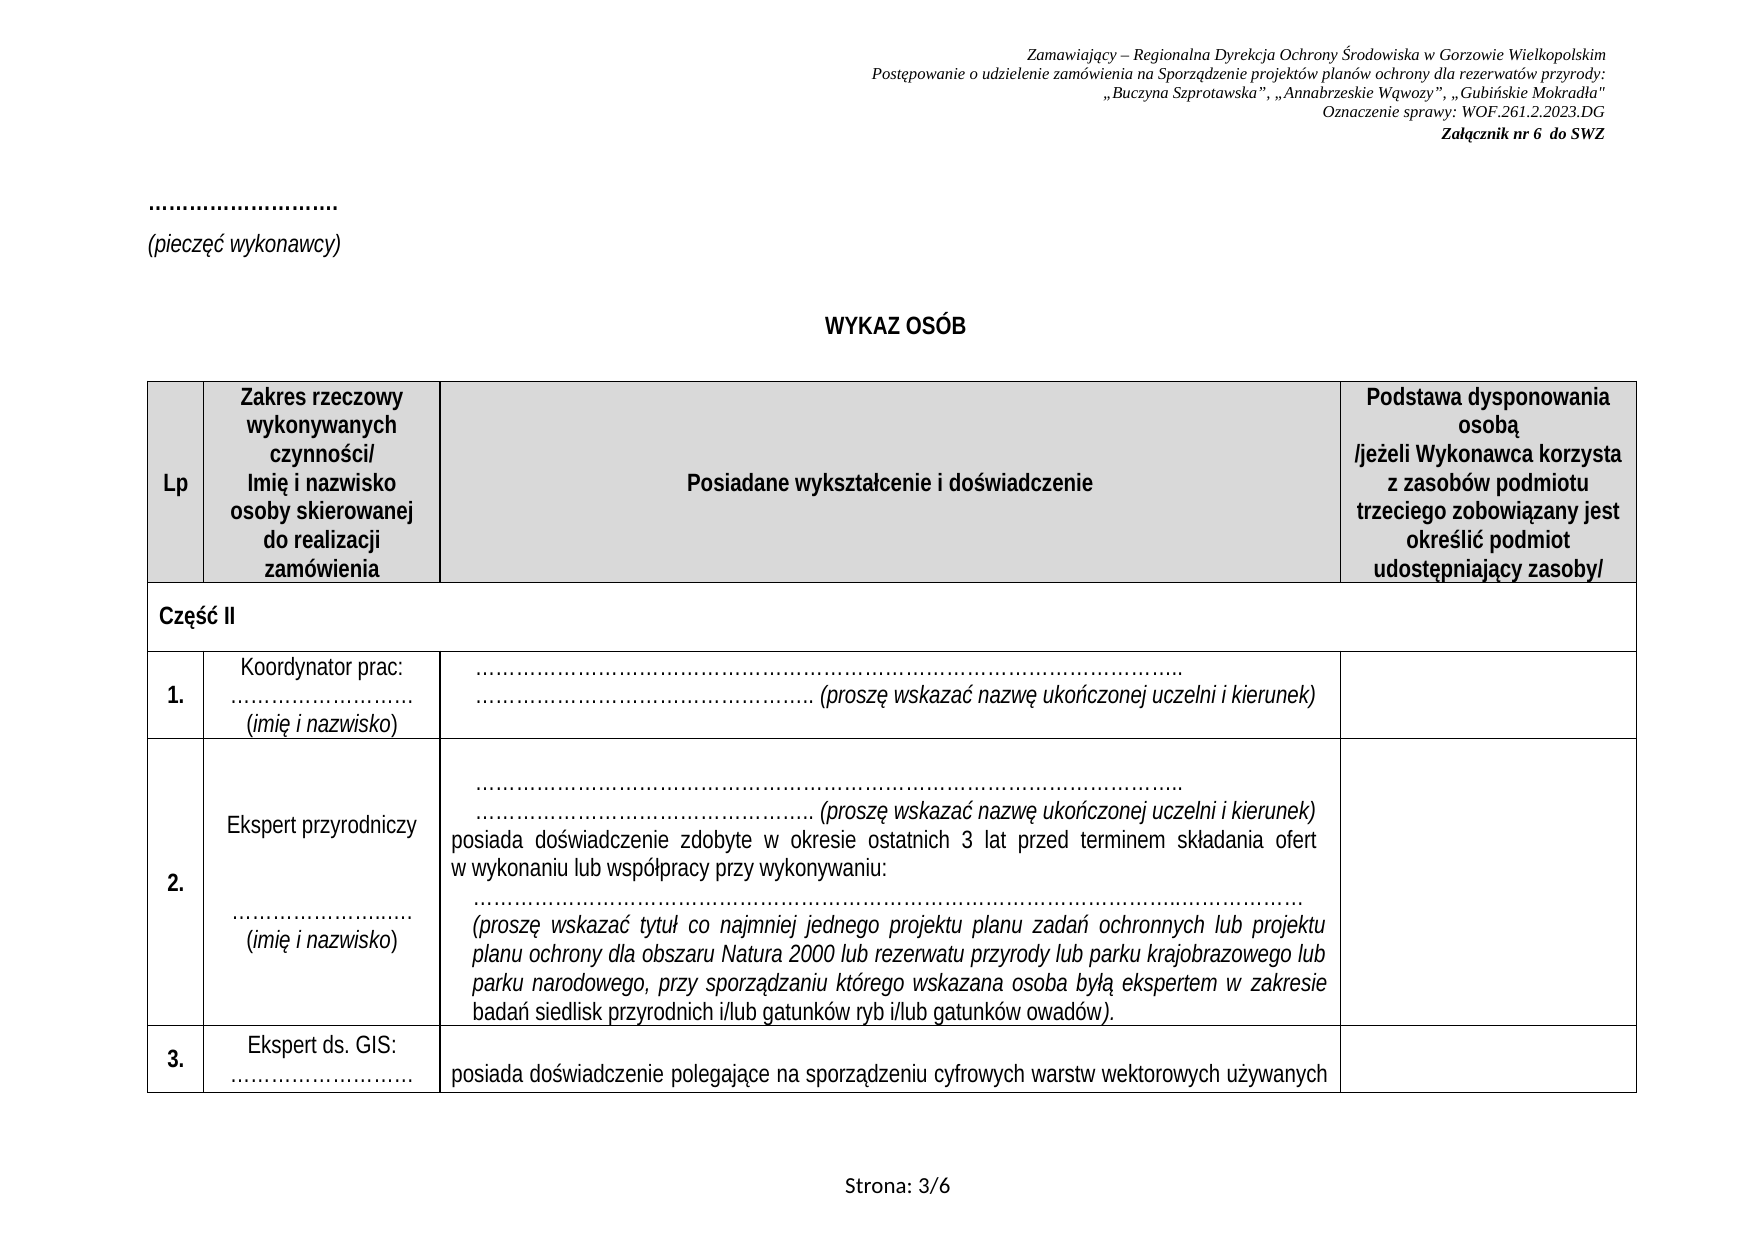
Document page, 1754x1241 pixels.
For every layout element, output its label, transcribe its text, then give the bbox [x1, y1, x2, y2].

table_cell [1341, 652, 1636, 738]
table_cell 3. [148, 1026, 203, 1092]
table_cell [1341, 1026, 1636, 1092]
table_header Zakres rzeczowy wykonywanych czynności/ Imię i nazwisko osoby skierowanej do realizacji zamówienia [204, 382, 439, 582]
table_cell [1341, 739, 1636, 1025]
table_cell …………………………………………………………………………………………..………………………………………….. (proszę wskazać nazwę ukończonej uczelni i kierunek) [441, 652, 1340, 738]
table_cell Część II [148, 583, 1636, 651]
table_header Podstawa dysponowania osobą /jeżeli Wykonawca korzysta z zasobów podmiotu trzeciego zobowiązany jest określić podmiot udostępniający zasoby/ [1341, 382, 1636, 582]
table_cell …………………………………………………………………………………………..………………………………………….. (proszę wskazać nazwę ukończonej uczelni i kierunek) posiada doświadczenie zdobyte w okresie ostatnich 3 lat przed terminem składania ofert w wykonaniu lub współpracy przy wykonywaniu: …………………………………………………………………………………………..……………… (proszę wskazać tytuł co najmniej jednego projektu planu zadań ochronnych lub projektu planu ochrony dla obszaru Natura 2000 lub rezerwatu przyrody lub parku krajobrazowego lub parku narodowego, przy sporządzaniu którego wskazana osoba byłą ekspertem w zakresie badań siedlisk przyrodnich i/lub gatunków ryb i/lub gatunków owadów). [441, 739, 1340, 1025]
text WYKAZ OSÓB [148, 311, 1606, 339]
table_cell Ekspert ds. GIS: ……………………… (imię i nazwisko) [204, 1026, 439, 1092]
table_cell posiada doświadczenie polegające na sporządzeniu cyfrowych warstw wektorowych używanych w systemach informacji przestrzennej (GIS) na potrzeby planu zadań ochrony obszaru Natura 2000 lub planu ochrony parku narodowego, rezerwatu przyrody, parku krajobrazowego, planu urządzania lasu lub miejscowego planu zagospodarowania przestrzennego: ………………………………………………………………..……………………………………………………………………………………… (proszę wskazać posiadane doświadczenie) [441, 1026, 1340, 1092]
table_header Posiadane wykształcenie i doświadczenie [441, 382, 1340, 582]
table_cell 2. [148, 739, 203, 1025]
table_cell Koordynator prac: ……………………… (imię i nazwisko) [204, 652, 439, 738]
text (pieczęć wykonawcy) [148, 228, 1606, 257]
table_cell Ekspert przyrodniczy …………………..…. (imię i nazwisko) [204, 739, 439, 1025]
text ………………………. [148, 187, 1606, 216]
table_header Lp [148, 382, 203, 582]
table_cell 1. [148, 652, 203, 738]
